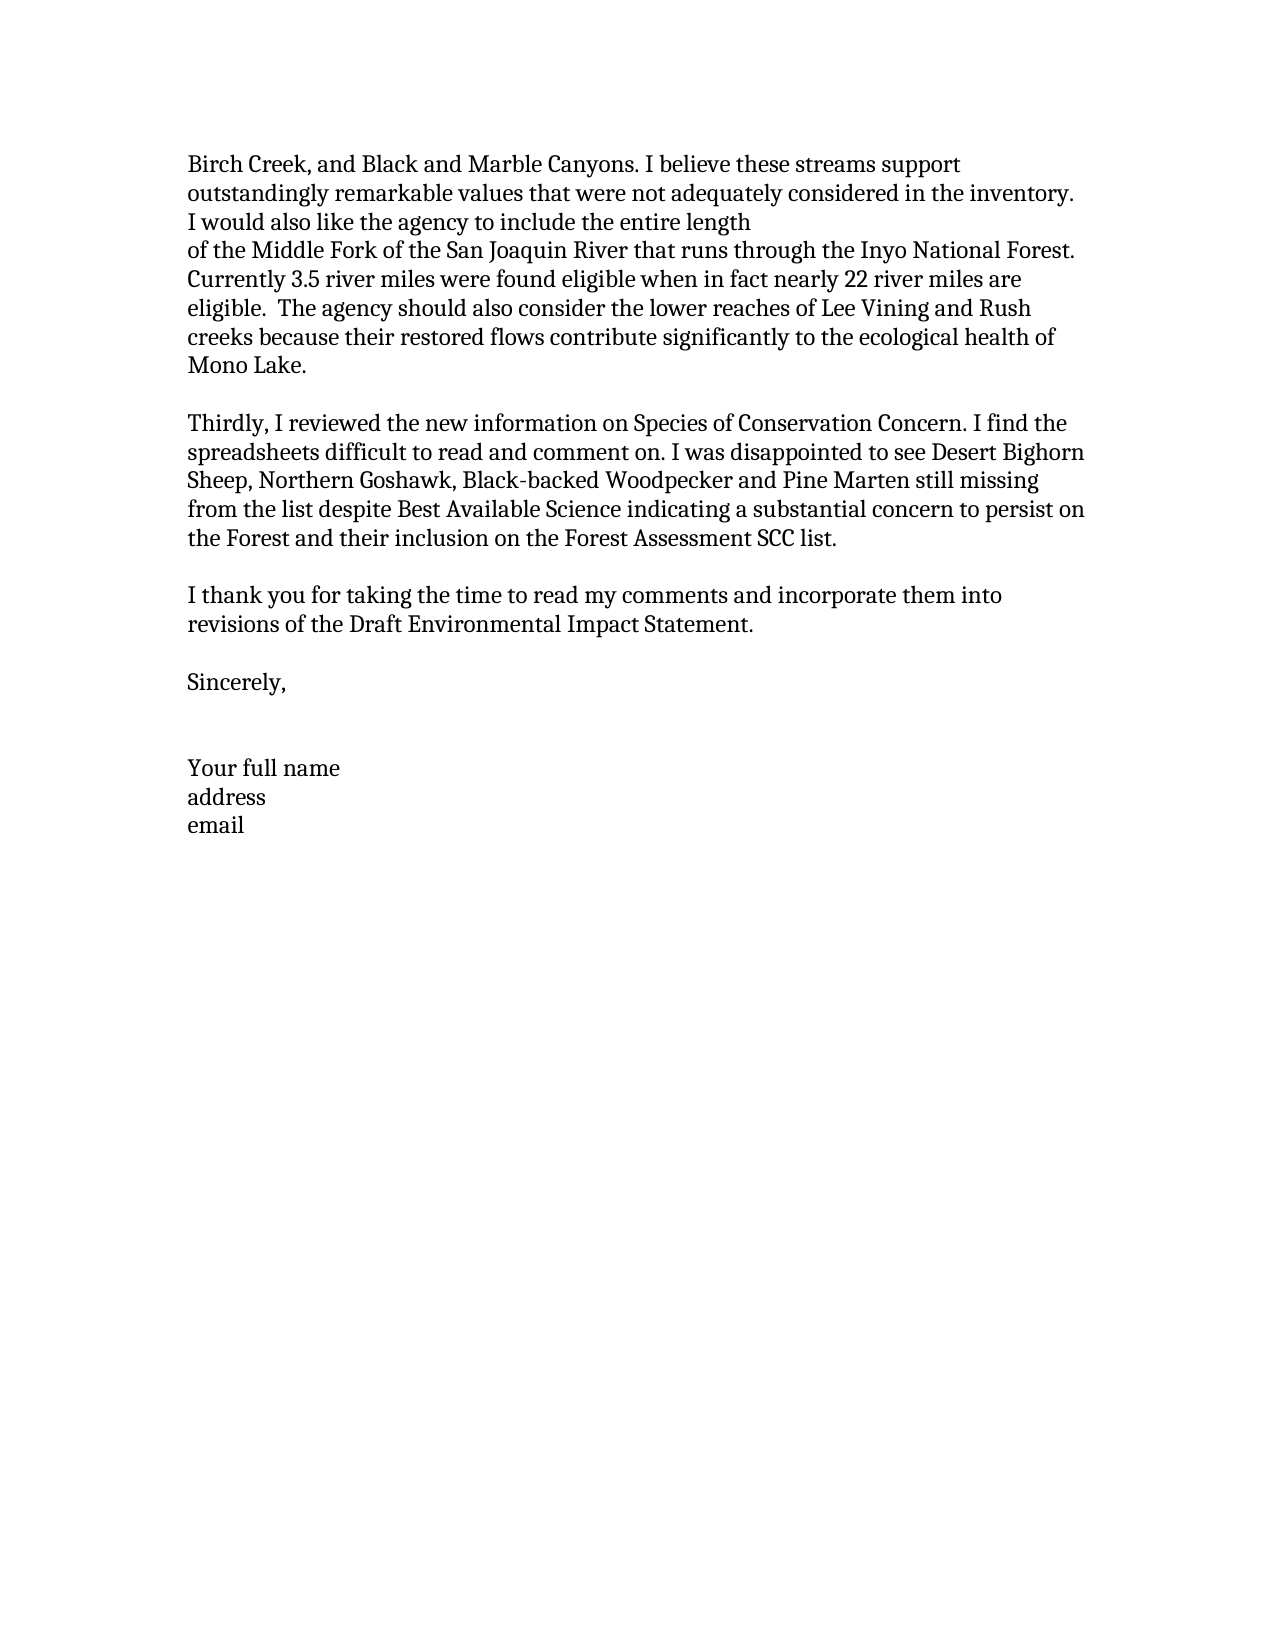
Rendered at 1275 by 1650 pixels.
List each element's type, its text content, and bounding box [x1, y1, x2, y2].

text email [187, 811, 1087, 840]
text Thirdly, I reviewed the new information on Species of Conservation Concern. I find the spreadsheets difficult to read and comment on. I was disappointed to see Desert Bighorn Sheep, Northern Goshawk, Black-backed Woodpecker and Pine Marten still missing from the list despite Best Available Science indicating a substantial concern to persist on the Forest and their inclusion on the Forest Assessment SCC list. [187, 409, 1087, 552]
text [187, 150, 1087, 236]
text Sincerely, [187, 667, 1087, 696]
text of the Middle Fork of the San Joaquin River that runs through the Inyo National Forest. Currently 3.5 river miles were found eligible when in fact nearly 22 river miles are eligible. The agency should also consider the lower reaches of Lee Vining and Rush creeks because their restored flows contribute significantly to the ecological health of Mono Lake. [187, 236, 1087, 380]
text Your full name [187, 754, 1087, 782]
text I thank you for taking the time to read my comments and incorporate them into revisions of the Draft Environmental Impact Statement. [187, 581, 1087, 639]
text address [187, 782, 1087, 811]
